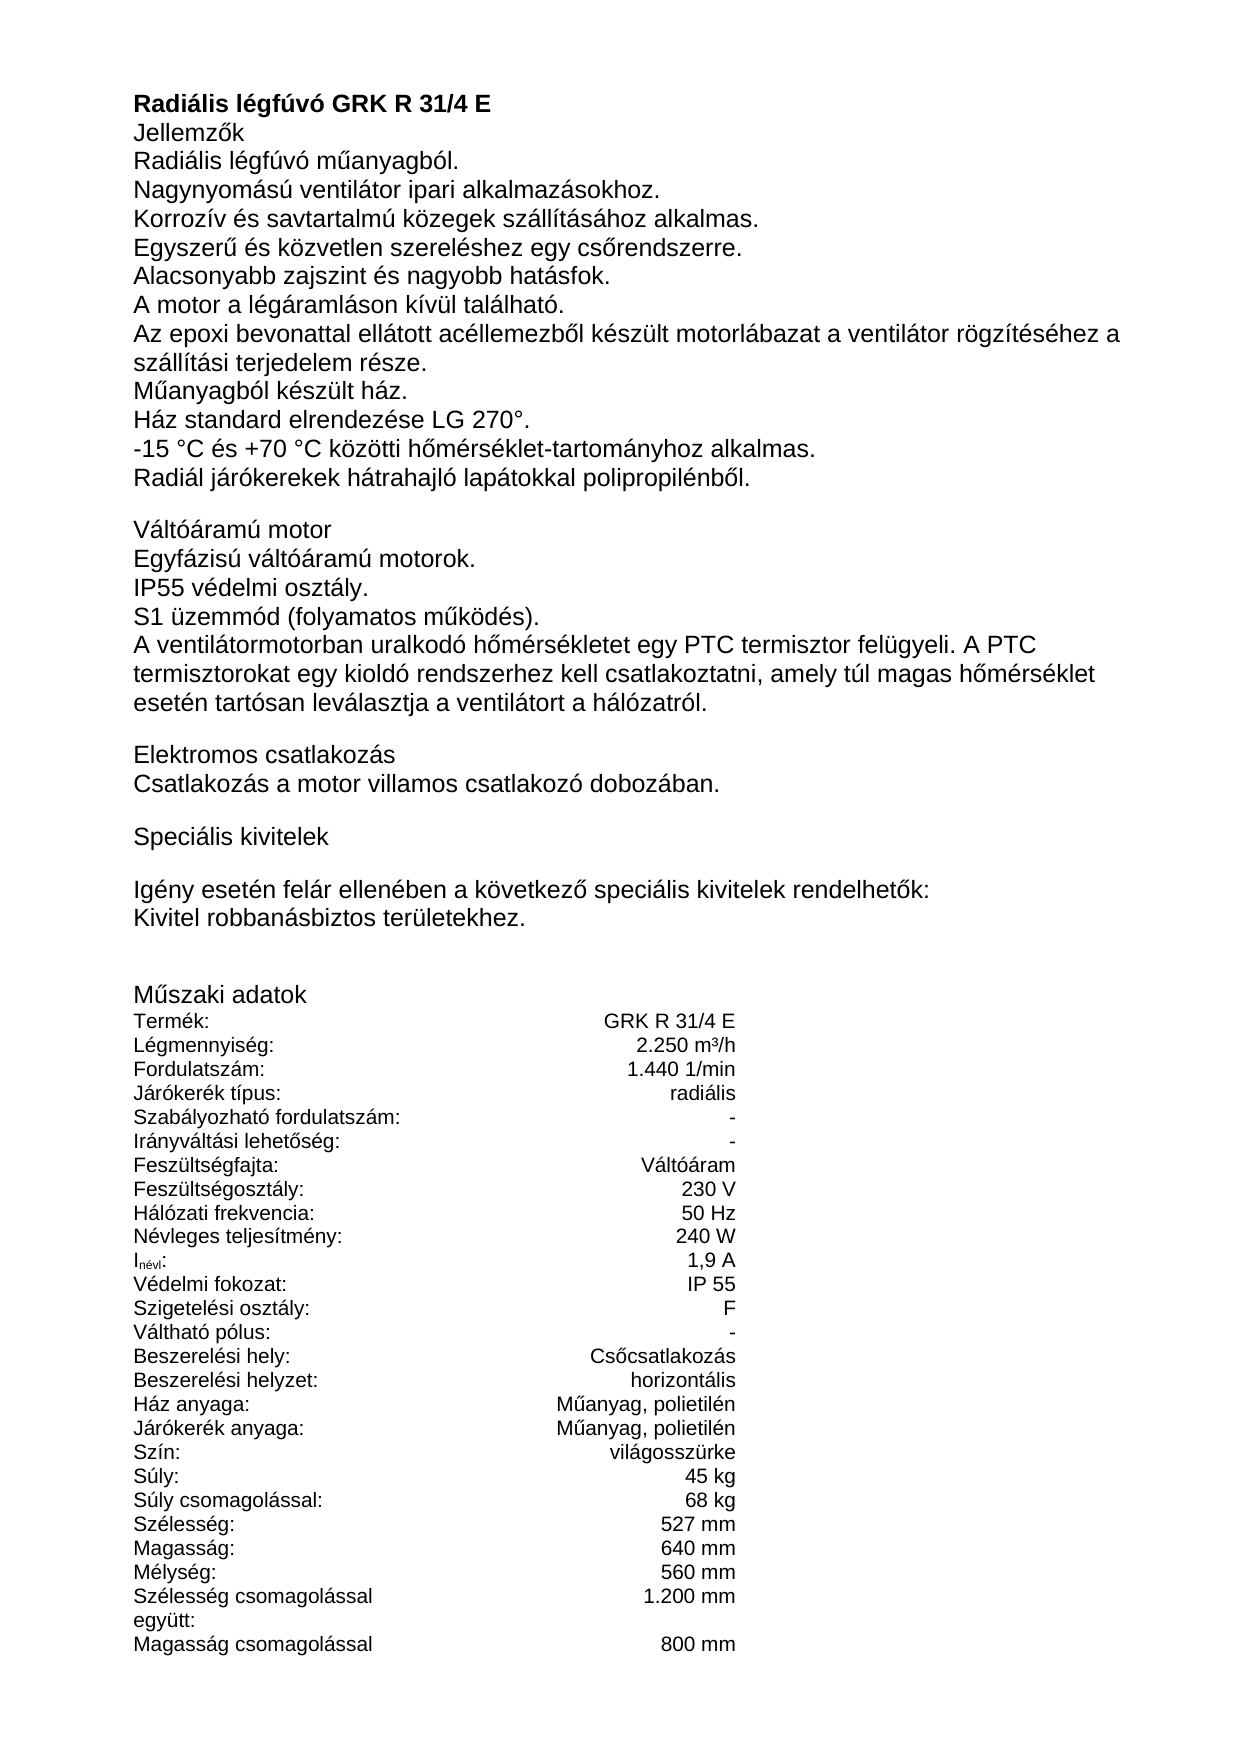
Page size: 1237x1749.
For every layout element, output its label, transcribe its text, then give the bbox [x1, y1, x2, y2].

table_cell Szélesség csomagolással együtt: [122, 1584, 434, 1632]
table_cell Magasság: [122, 1536, 434, 1560]
table_cell 2.250 m³/h [434, 1033, 747, 1057]
text A ventilátormotorban uralkodó hőmérsékletet egy PTC termisztor felügyeli. A PTC termisztorokat egy kioldó rendszerhez kell csatlakoztatni, amely túl magas hőmérséklet esetén tartósan leválasztja a ventilátort a hálózatról. [133, 630, 1148, 716]
table_cell - [434, 1129, 747, 1152]
text Nagynyomású ventilátor ipari alkalmazásokhoz. [133, 175, 1148, 204]
table_cell 1.200 mm [434, 1584, 747, 1632]
table_header Termék: [122, 1009, 434, 1033]
table_cell 230 V [434, 1176, 747, 1200]
table_cell 1.440 1/min [434, 1057, 747, 1081]
text Egyszerű és közvetlen szereléshez egy csőrendszerre. [133, 232, 1148, 261]
table_cell Beszerelési helyzet: [122, 1368, 434, 1392]
table_cell 800 mm [434, 1632, 747, 1656]
table_cell világosszürke [434, 1440, 747, 1464]
table_cell - [434, 1320, 747, 1344]
table_cell Feszültségfajta: [122, 1153, 434, 1176]
table_cell Védelmi fokozat: [122, 1272, 434, 1296]
table_cell 560 mm [434, 1560, 747, 1584]
text Elektromos csatlakozás [133, 740, 1148, 769]
table_cell Fordulatszám: [122, 1057, 434, 1081]
table_cell 240 W [434, 1224, 747, 1248]
table_cell Járókerék típus: [122, 1081, 434, 1104]
table_cell radiális [434, 1081, 747, 1104]
table_cell Szabályozható fordulatszám: [122, 1105, 434, 1128]
table_cell Irányváltási lehetőség: [122, 1129, 434, 1152]
table_cell Mélység: [122, 1560, 434, 1584]
text Az epoxi bevonattal ellátott acéllemezből készült motorlábazat a ventilátor rögzítéséhez a szállítási terjedelem része. [133, 319, 1148, 376]
text Műanyagból készült ház. [133, 376, 1148, 405]
table_cell Váltóáram [434, 1153, 747, 1176]
text Radiális légfúvó műanyagból. [133, 146, 1148, 175]
text Igény esetén felár ellenében a következő speciális kivitelek rendelhetők: [133, 874, 1148, 903]
table_cell horizontális [434, 1368, 747, 1392]
table_cell Műanyag, polietilén [434, 1416, 747, 1440]
text Radiál járókerekek hátrahajló lapátokkal polipropilénből. [133, 462, 1148, 491]
table_cell Feszültségosztály: [122, 1176, 434, 1200]
table_cell - [434, 1105, 747, 1128]
table_cell 68 kg [434, 1488, 747, 1512]
text Kivitel robbanásbiztos területekhez. [133, 903, 1148, 932]
text Speciális kivitelek [133, 822, 1148, 851]
text Váltóáramú motor [133, 515, 1148, 544]
table_cell 527 mm [434, 1512, 747, 1536]
table_cell Szín: [122, 1440, 434, 1464]
text Ház standard elrendezése LG 270°. [133, 405, 1148, 434]
text A motor a légáramláson kívül található. [133, 290, 1148, 319]
table_cell Szélesség: [122, 1512, 434, 1536]
table_cell IP 55 [434, 1272, 747, 1296]
text Műszaki adatok [133, 980, 1148, 1009]
table_cell 45 kg [434, 1464, 747, 1488]
text Csatlakozás a motor villamos csatlakozó dobozában. [133, 769, 1148, 798]
table_cell Súly csomagolással: [122, 1488, 434, 1512]
text Radiális légfúvó GRK R 31/4 E [133, 89, 1148, 117]
text Jellemzők [133, 117, 1148, 146]
text S1 üzemmód (folyamatos működés). [133, 601, 1148, 630]
text Korrozív és savtartalmú közegek szállításához alkalmas. [133, 204, 1148, 232]
table_cell Szigetelési osztály: [122, 1296, 434, 1320]
table_cell Csőcsatlakozás [434, 1344, 747, 1368]
table_cell Műanyag, polietilén [434, 1392, 747, 1416]
text Alacsonyabb zajszint és nagyobb hatásfok. [133, 261, 1148, 290]
table_cell Inévl: [122, 1248, 434, 1272]
table_cell Súly: [122, 1464, 434, 1488]
table_cell 640 mm [434, 1536, 747, 1560]
table_cell Légmennyiség: [122, 1033, 434, 1057]
table_cell 50 Hz [434, 1200, 747, 1224]
table_cell Hálózati frekvencia: [122, 1200, 434, 1224]
table_cell Járókerék anyaga: [122, 1416, 434, 1440]
table_cell Váltható pólus: [122, 1320, 434, 1344]
table_cell Beszerelési hely: [122, 1344, 434, 1368]
text IP55 védelmi osztály. [133, 573, 1148, 601]
table_cell 1,9 A [434, 1248, 747, 1272]
table_header GRK R 31/4 E [434, 1009, 747, 1033]
text Egyfázisú váltóáramú motorok. [133, 544, 1148, 573]
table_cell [122, 1632, 434, 1656]
text -15 °C és +70 °C közötti hőmérséklet-tartományhoz alkalmas. [133, 434, 1148, 462]
table_cell F [434, 1296, 747, 1320]
table_cell Ház anyaga: [122, 1392, 434, 1416]
table_cell Névleges teljesítmény: [122, 1224, 434, 1248]
